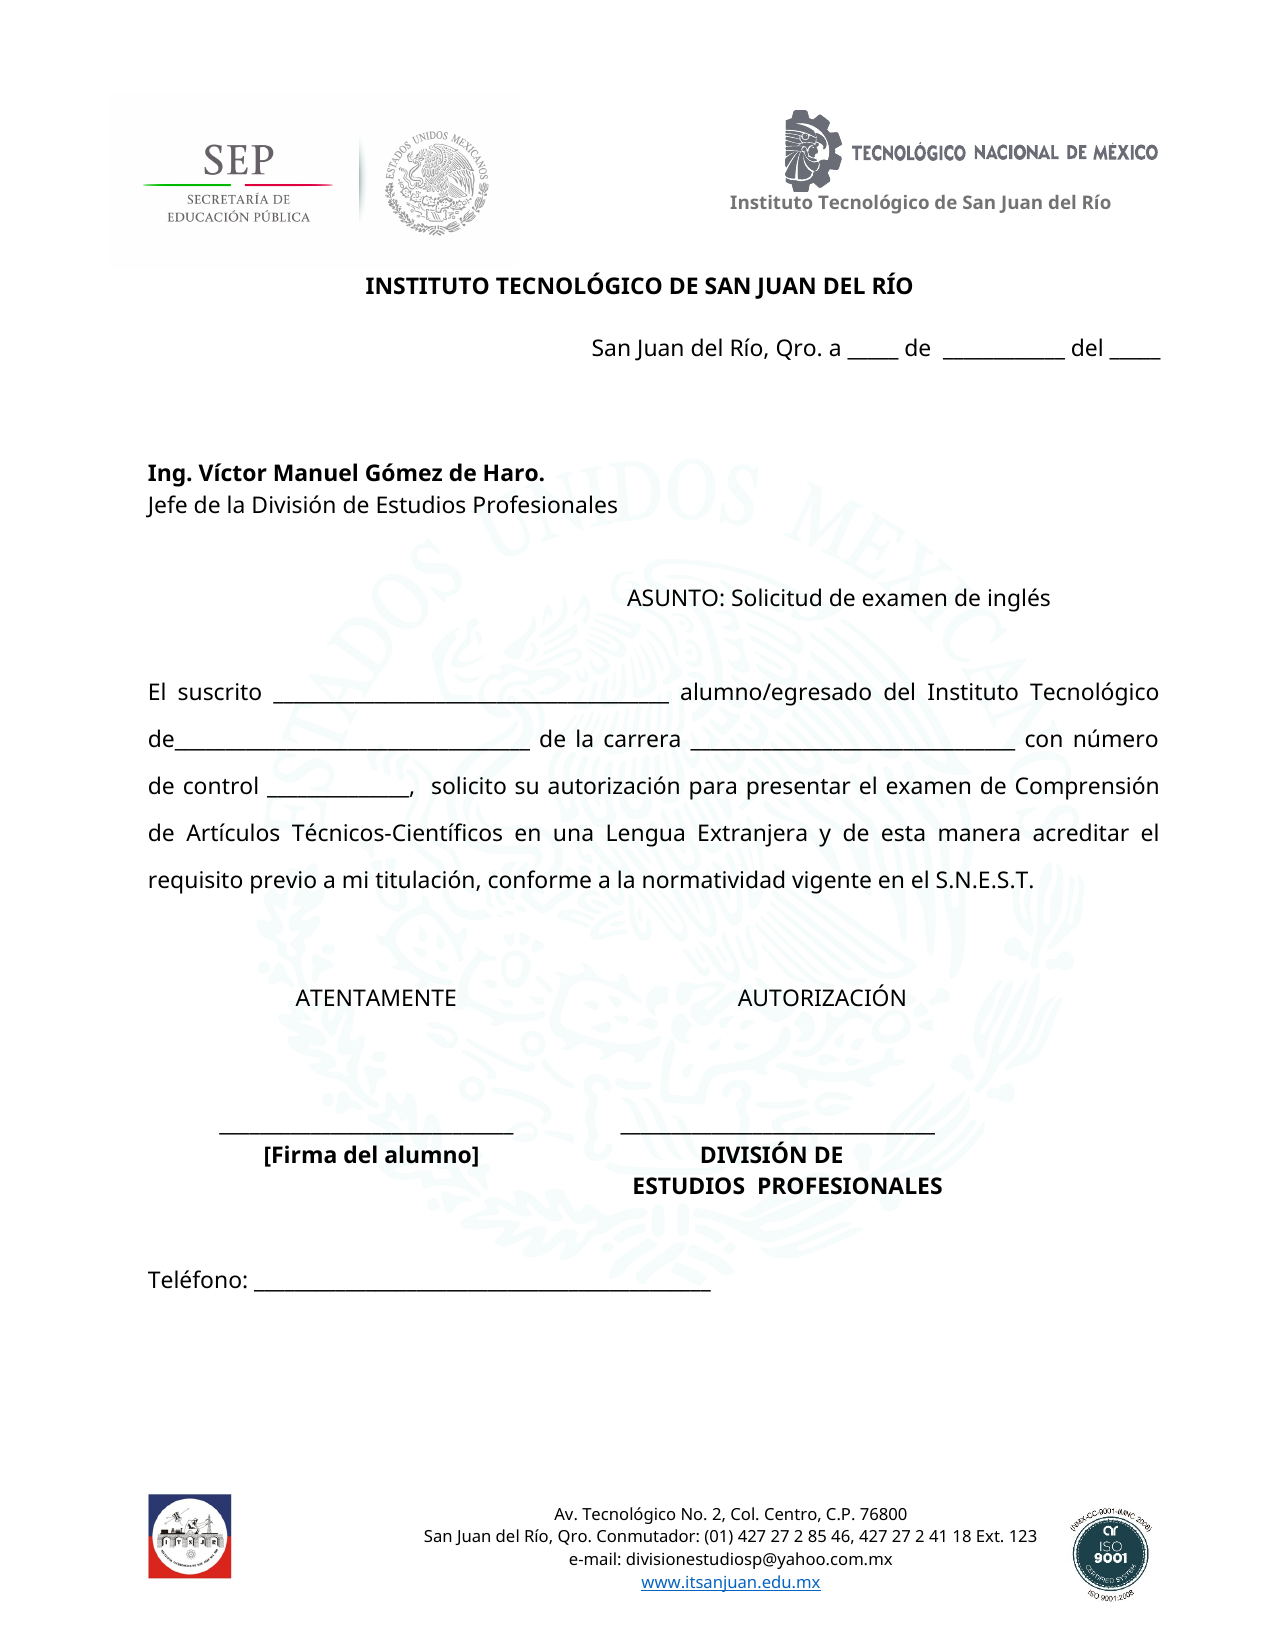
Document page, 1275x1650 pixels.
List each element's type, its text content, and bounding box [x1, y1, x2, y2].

text INSTITUTO TECNOLÓGICO DE SAN JUAN DEL RÍO [222, 92, 1058, 301]
text ATENTAMENTE AUTORIZACIÓN [295, 982, 1058, 1014]
text Ing. Víctor Manuel Gómez de Haro. [148, 457, 1058, 489]
text ESTUDIOS PROFESIONALES [222, 1170, 1058, 1201]
picture [108, 93, 222, 270]
text El suscrito _______________________________________ alumno/egresado del Instituto Tecnológico de___________________________________ de la carrera ________________________________ con número de control ______________, solicito su autorización para presentar el examen de Comprensión de Artículos Técnicos-Científicos en una Lengua Extranjera y de esta manera acreditar el requisito previo a mi titulación, conforme a la normatividad vigente en el S.N.E.S.T. [148, 676, 1161, 895]
picture [256, 895, 1085, 1286]
text ASUNTO: Solicitud de examen de inglés [532, 582, 1176, 614]
text Jefe de la División de Estudios Profesionales [148, 489, 1058, 520]
text [Firma del alumno] DIVISIÓN DE [222, 1139, 1058, 1170]
picture [1063, 1507, 1154, 1602]
picture [256, 458, 1085, 676]
text San Juan del Río, Qro. a _____ de ____________ del _____ [222, 332, 1161, 364]
picture [145, 1492, 234, 1581]
text Teléfono: _____________________________________________ [148, 1264, 1058, 1295]
text _____________________________ _______________________________ [148, 1107, 1058, 1139]
